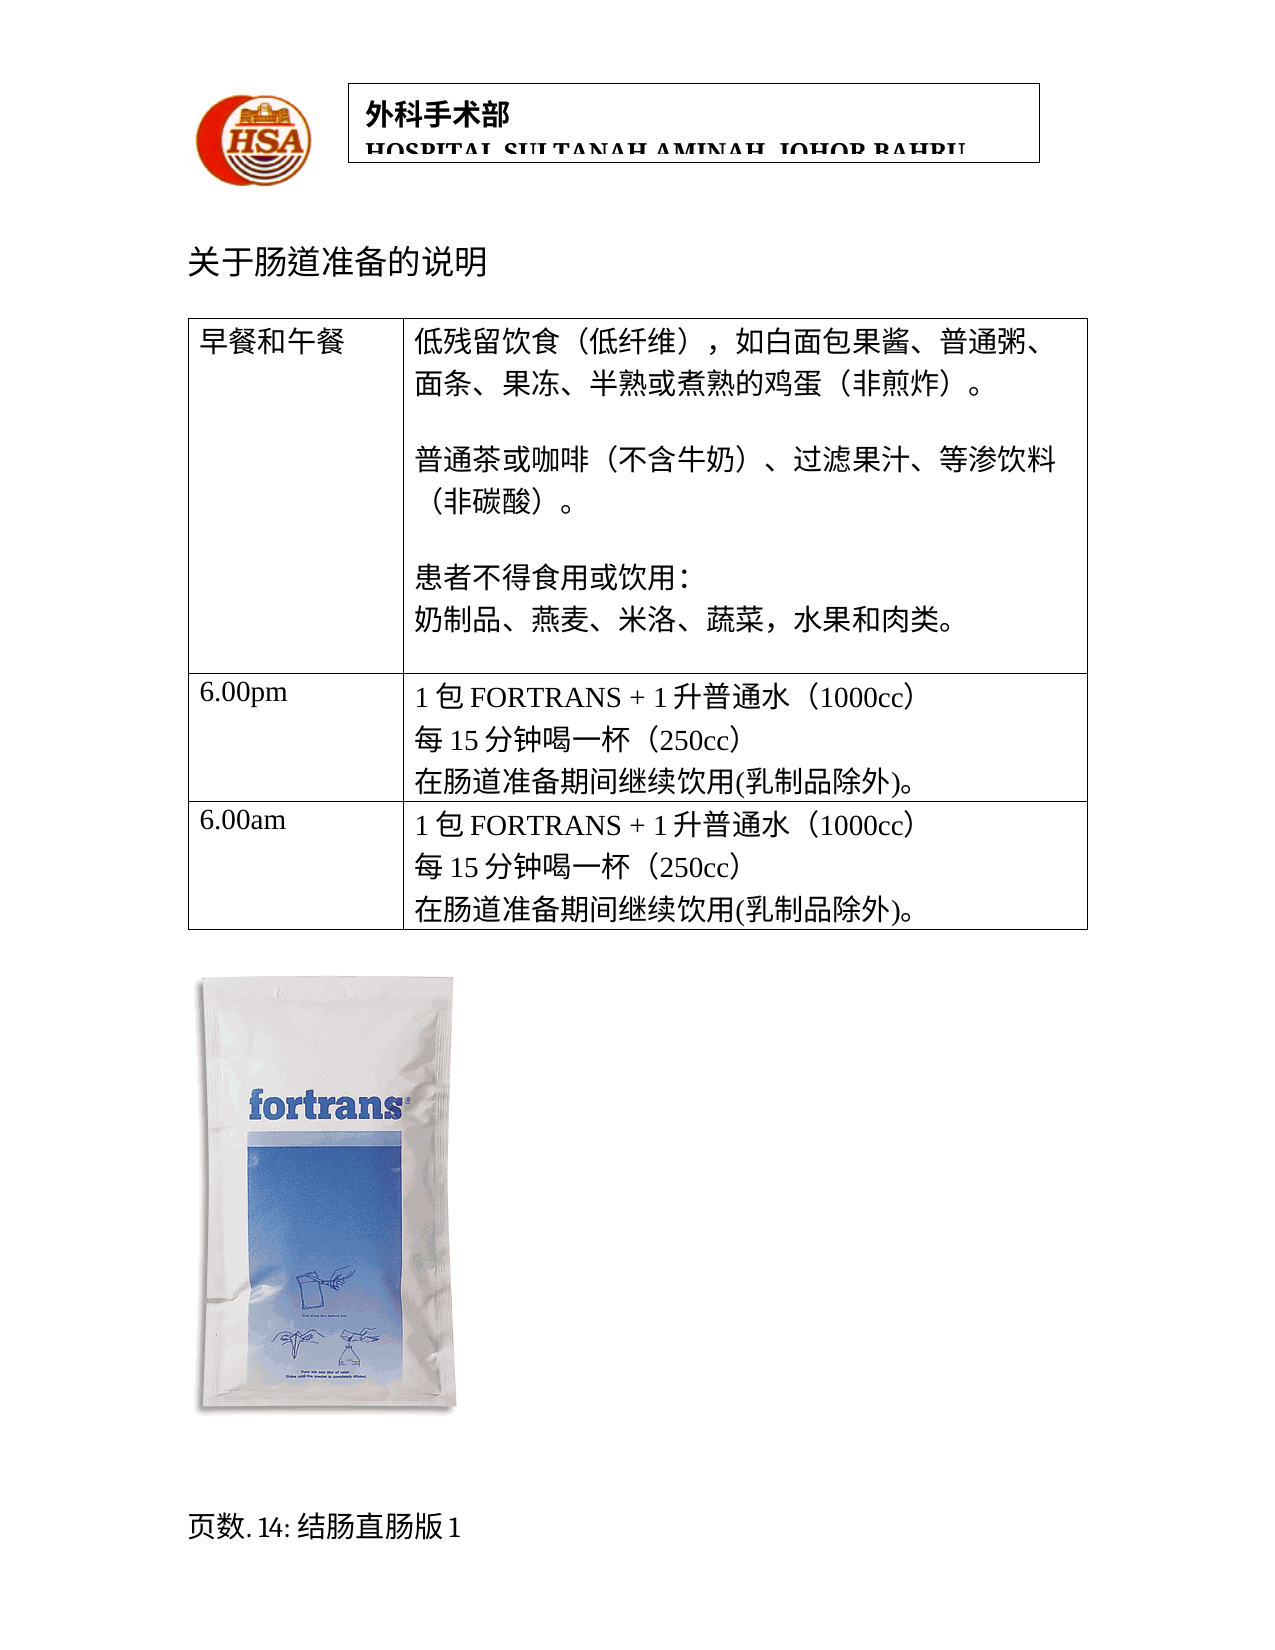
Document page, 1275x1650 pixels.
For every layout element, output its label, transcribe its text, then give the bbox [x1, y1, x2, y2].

table_header 低残留饮食（低纤维），如白面包果酱、普通粥、面条、果冻、半熟或煮熟的鸡蛋（非煎炸）。 普通茶或咖啡（不含牛奶）、过滤果汁、等渗饮料（非碳酸）。 患者不得食用或饮用： 奶制品、燕麦、米洛、蔬菜，水果和肉类。 [404, 319, 1087, 673]
table_cell 6.00pm [189, 674, 403, 801]
picture [187, 963, 471, 1417]
text 关于肠道准备的说明 [187, 238, 1087, 284]
table_cell 1包FORTRANS + 1升普通水（1000cc） 每15分钟喝一杯（250cc） 在肠道准备期间继续饮用(乳制品除外)。 [404, 802, 1087, 929]
table_header 早餐和午餐 [189, 319, 403, 673]
table_cell 6.00am [189, 802, 403, 929]
table_cell 1包FORTRANS + 1升普通水（1000cc） 每15分钟喝一杯（250cc） 在肠道准备期间继续饮用(乳制品除外)。 [404, 674, 1087, 801]
